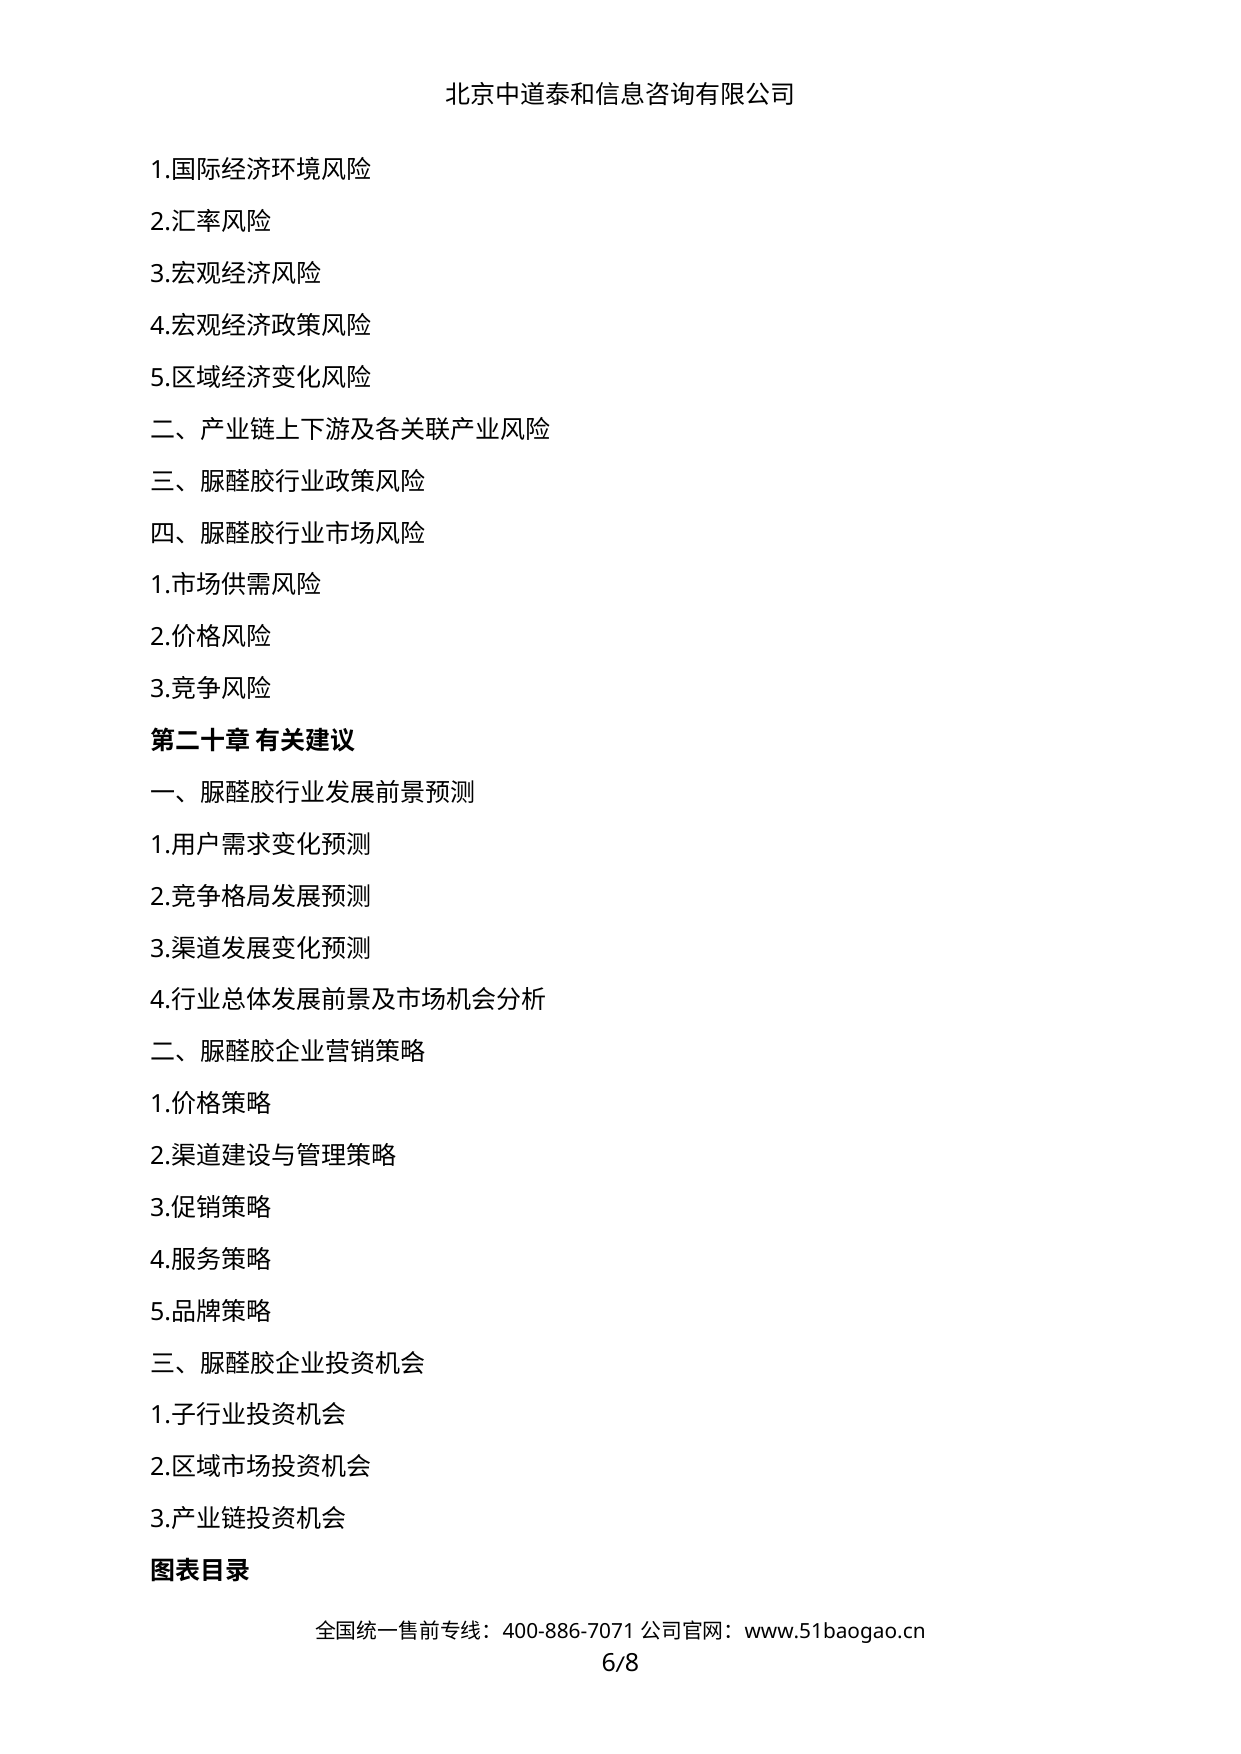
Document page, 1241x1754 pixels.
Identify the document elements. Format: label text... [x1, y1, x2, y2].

text 一、脲醛胶行业发展前景预测 [150, 772, 1090, 809]
text 3.竞争风险 [150, 669, 1090, 705]
text 图表目录 [150, 1551, 1090, 1587]
text 5.区域经济变化风险 [150, 357, 1090, 394]
text 1.市场供需风险 [150, 565, 1090, 601]
text 4.宏观经济政策风险 [150, 306, 1090, 342]
text 1.子行业投资机会 [150, 1395, 1090, 1431]
text 四、脲醛胶行业市场风险 [150, 513, 1090, 549]
text 第二十章 有关建议 [150, 721, 1090, 757]
text 5.品牌策略 [150, 1291, 1090, 1327]
text 三、脲醛胶行业政策风险 [150, 461, 1090, 497]
text 2.价格风险 [150, 617, 1090, 653]
text 4.服务策略 [150, 1239, 1090, 1276]
text 1.国际经济环境风险 [150, 150, 1090, 186]
text 1.用户需求变化预测 [150, 824, 1090, 861]
text 4.行业总体发展前景及市场机会分析 [150, 980, 1090, 1016]
text 二、脲醛胶企业营销策略 [150, 1032, 1090, 1068]
text 2.区域市场投资机会 [150, 1447, 1090, 1483]
text 2.竞争格局发展预测 [150, 876, 1090, 912]
text 3.促销策略 [150, 1187, 1090, 1224]
text 二、产业链上下游及各关联产业风险 [150, 409, 1090, 446]
text 3.宏观经济风险 [150, 254, 1090, 290]
text 1.价格策略 [150, 1084, 1090, 1120]
text 三、脲醛胶企业投资机会 [150, 1343, 1090, 1379]
text 2.汇率风险 [150, 202, 1090, 238]
text 3.产业链投资机会 [150, 1499, 1090, 1535]
text 3.渠道发展变化预测 [150, 928, 1090, 964]
text 2.渠道建设与管理策略 [150, 1136, 1090, 1172]
